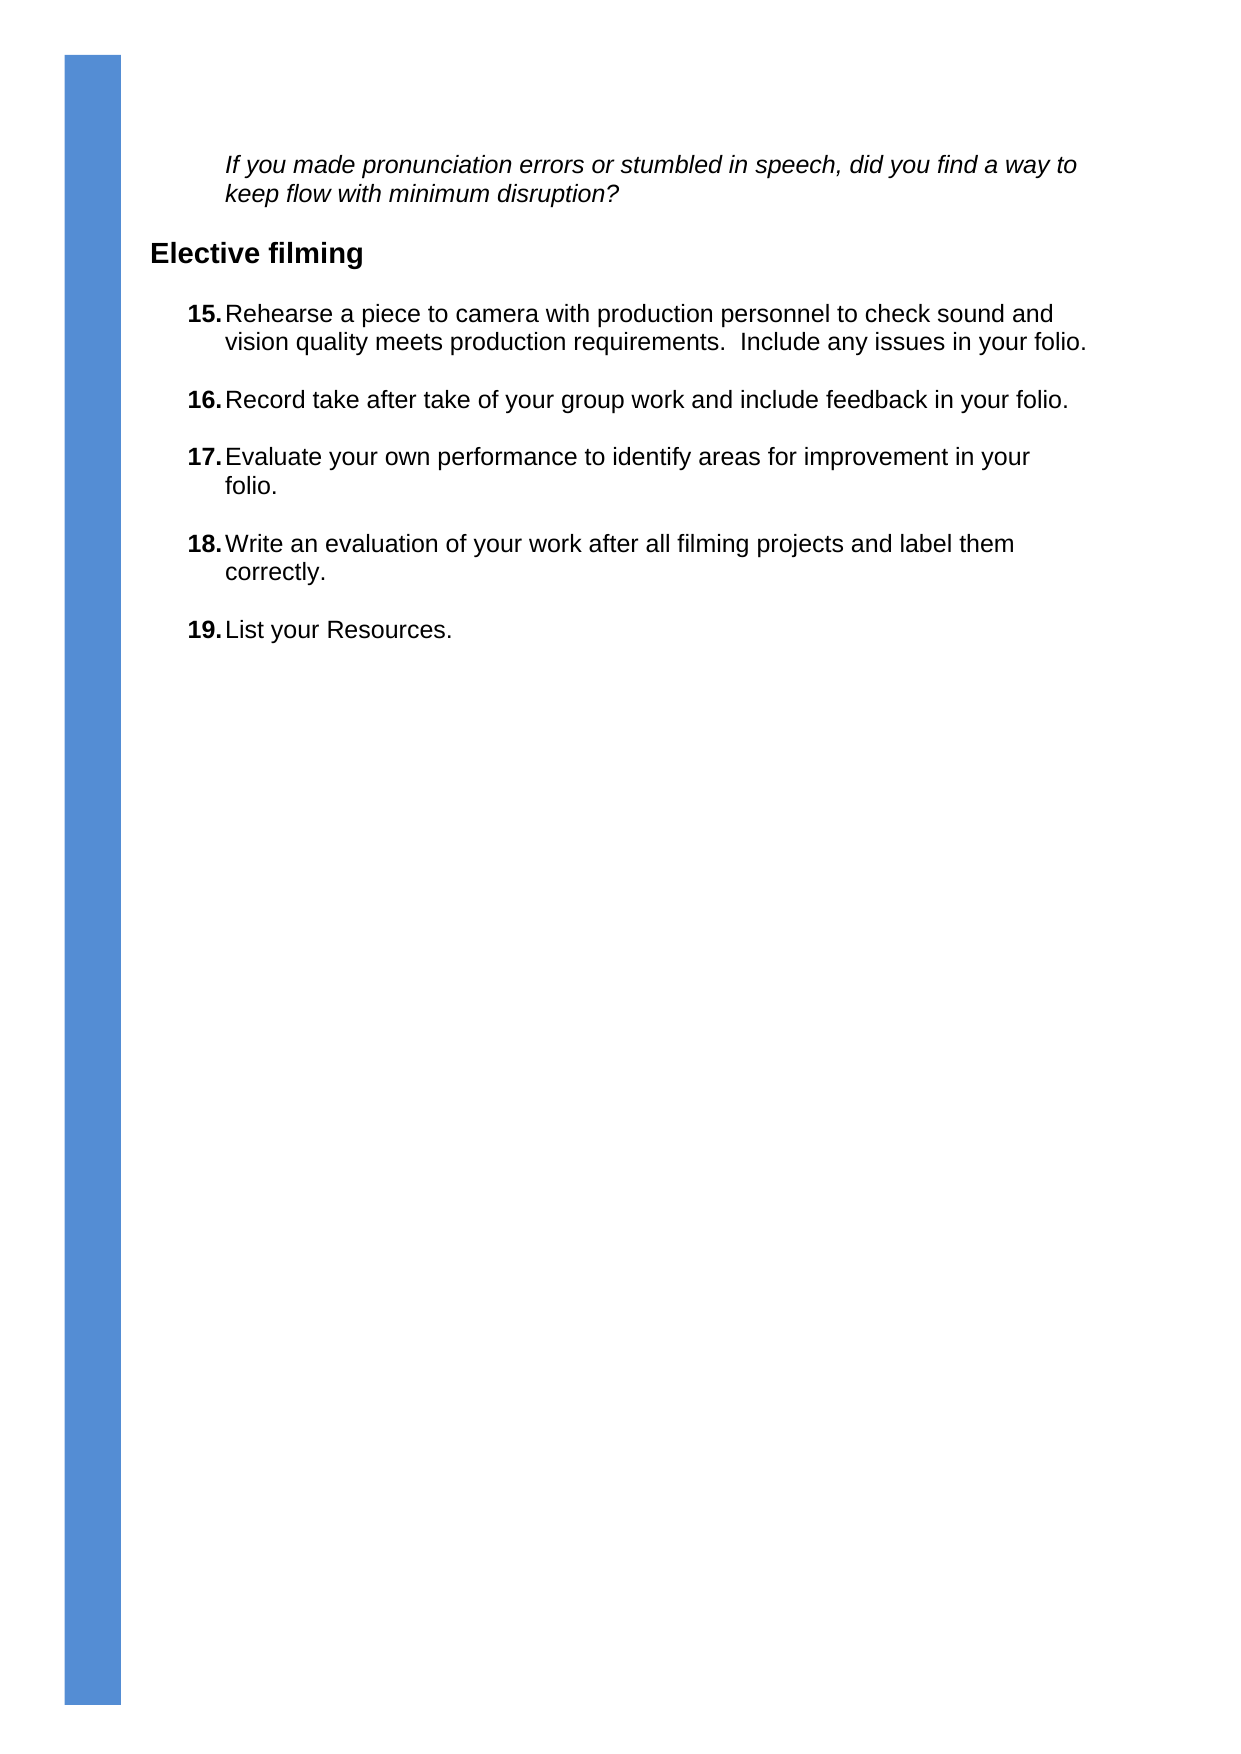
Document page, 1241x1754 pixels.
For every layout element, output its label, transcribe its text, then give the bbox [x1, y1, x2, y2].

list Evaluate your own performance to identify areas for improvement in your folio. [187, 442, 1090, 500]
list Record take after take of your group work and include feedback in your folio. [187, 385, 1090, 413]
list List your Resources. [187, 615, 1090, 643]
list Rehearse a piece to camera with production personnel to check sound and vision quality meets production requirements. Include any issues in your folio. [187, 298, 1090, 356]
text Elective filming [150, 236, 1090, 270]
text keep flow with minimum disruption? [150, 179, 1090, 207]
text If you made pronunciation errors or stumbled in speech, did you find a way to [150, 150, 1090, 179]
list Write an evaluation of your work after all filming projects and label them correctly. [187, 528, 1090, 586]
